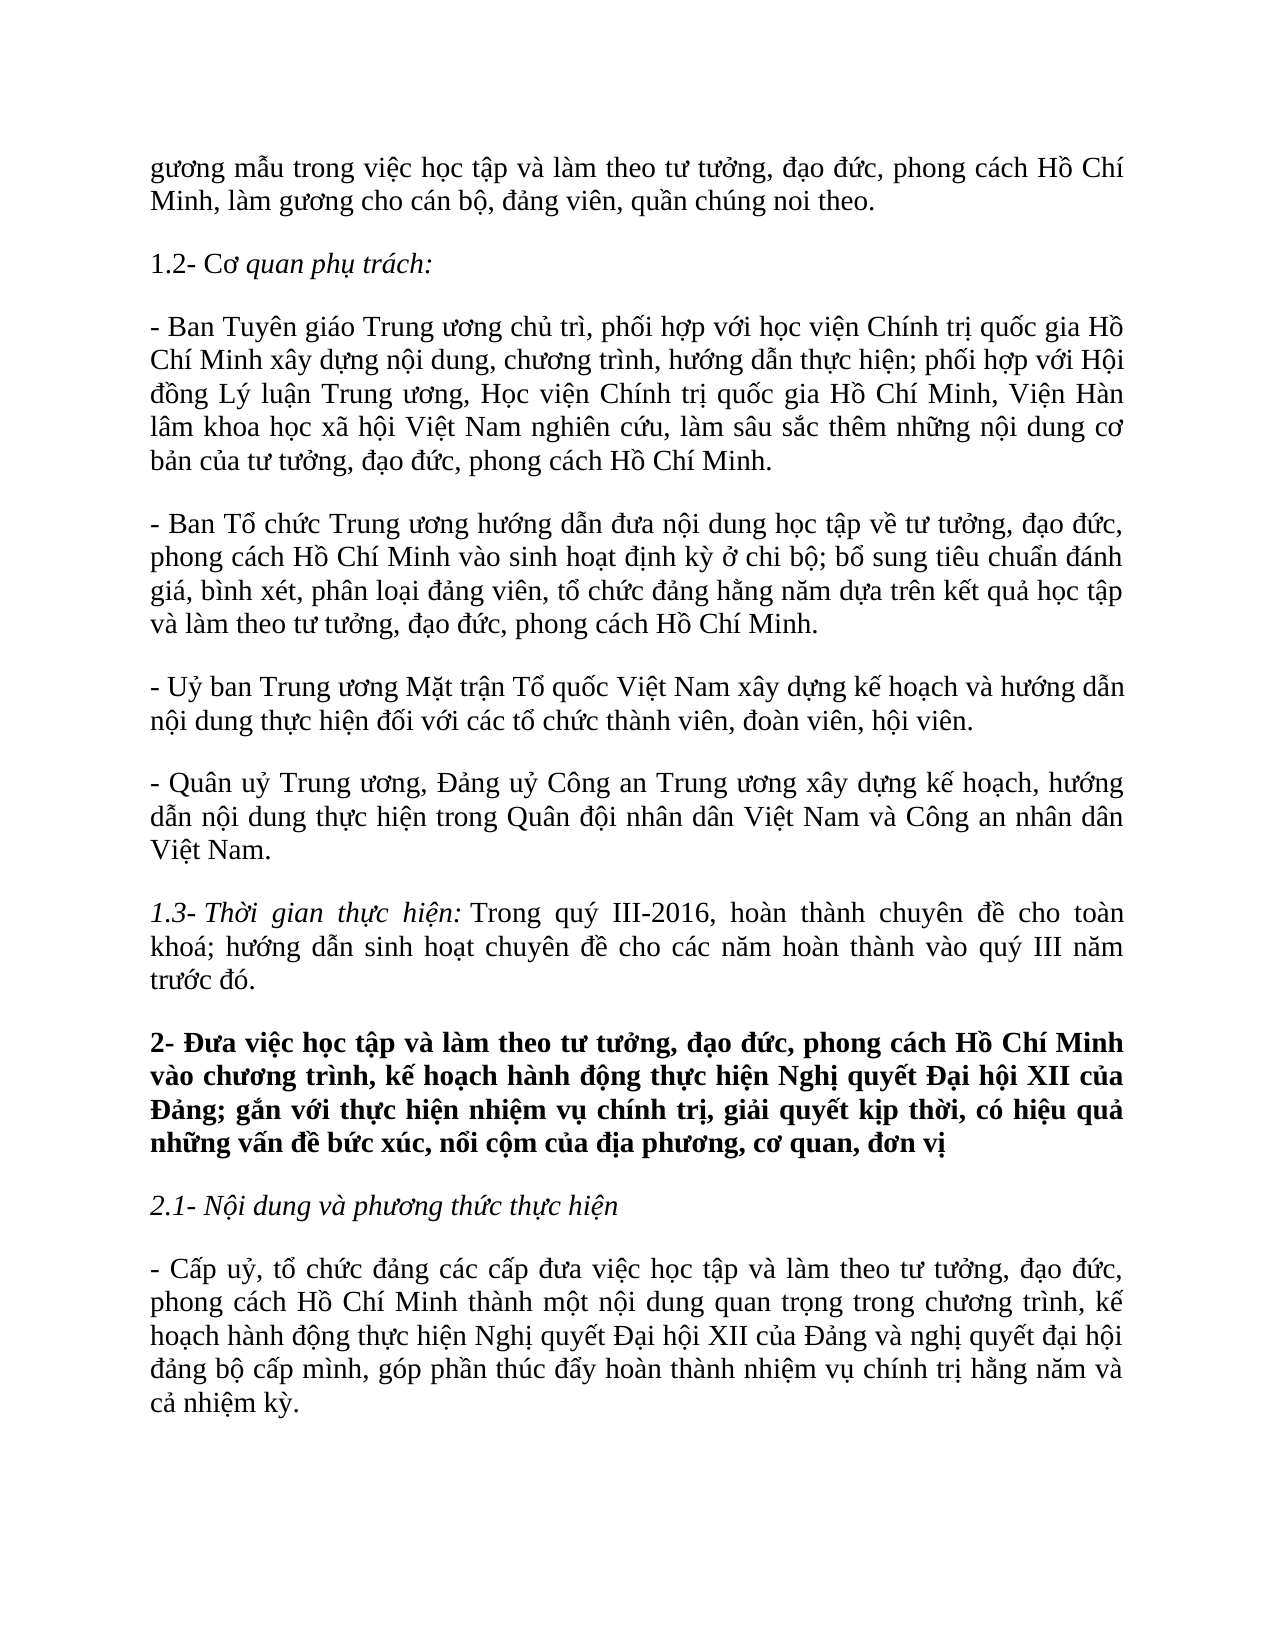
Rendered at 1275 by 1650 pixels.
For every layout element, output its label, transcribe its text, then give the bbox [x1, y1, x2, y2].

text - Uỷ ban Trung ương Mặt trận Tổ quốc Việt Nam xây dựng kế hoạch và hướng dẫn nội dung thực hiện đối với các tổ chức thành viên, đoàn viên, hội viên. [150, 669, 1125, 736]
text 2.1- Nội dung và phương thức thực hiện [150, 1188, 1125, 1222]
text 2- Đưa việc học tập và làm theo tư tưởng, đạo đức, phong cách Hồ Chí Minh vào chương trình, kế hoạch hành động thực hiện Nghị quyết Đại hội XII của Đảng; gắn với thực hiện nhiệm vụ chính trị, giải quyết kịp thời, có hiệu quả những vấn đề bức xúc, nổi cộm của địa phương, cơ quan, đơn vị [150, 1025, 1125, 1159]
text - Cấp uỷ, tổ chức đảng các cấp đưa việc học tập và làm theo tư tưởng, đạo đức, phong cách Hồ Chí Minh thành một nội dung quan trọng trong chương trình, kế hoạch hành động thực hiện Nghị quyết Đại hội XII của Đảng và nghị quyết đại hội đảng bộ cấp mình, góp phần thúc đẩy hoàn thành nhiệm vụ chính trị hằng năm và cả nhiệm kỳ. [150, 1251, 1125, 1419]
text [150, 150, 1125, 217]
text - Ban Tổ chức Trung ương hướng dẫn đưa nội dung học tập về tư tưởng, đạo đức, phong cách Hồ Chí Minh vào sinh hoạt định kỳ ở chi bộ; bổ sung tiêu chuẩn đánh giá, bình xét, phân loại đảng viên, tổ chức đảng hằng năm dựa trên kết quả học tập và làm theo tư tưởng, đạo đức, phong cách Hồ Chí Minh. [150, 506, 1125, 640]
text 1.2- Cơ quan phụ trách: [150, 246, 1125, 280]
text 1.3- Thời gian thực hiện: Trong quý III-2016, hoàn thành chuyên đề cho toàn khoá; hướng dẫn sinh hoạt chuyên đề cho các năm hoàn thành vào quý III năm trước đó. [150, 895, 1125, 996]
text - Ban Tuyên giáo Trung ương chủ trì, phối hợp với học viện Chính trị quốc gia Hồ Chí Minh xây dựng nội dung, chương trình, hướng dẫn thực hiện; phối hợp với Hội đồng Lý luận Trung ương, Học viện Chính trị quốc gia Hồ Chí Minh, Viện Hàn lâm khoa học xã hội Việt Nam nghiên cứu, làm sâu sắc thêm những nội dung cơ bản của tư tưởng, đạo đức, phong cách Hồ Chí Minh. [150, 309, 1125, 477]
text - Quân uỷ Trung ương, Đảng uỷ Công an Trung ương xây dựng kế hoạch, hướng dẫn nội dung thực hiện trong Quân đội nhân dân Việt Nam và Công an nhân dân Việt Nam. [150, 765, 1125, 866]
